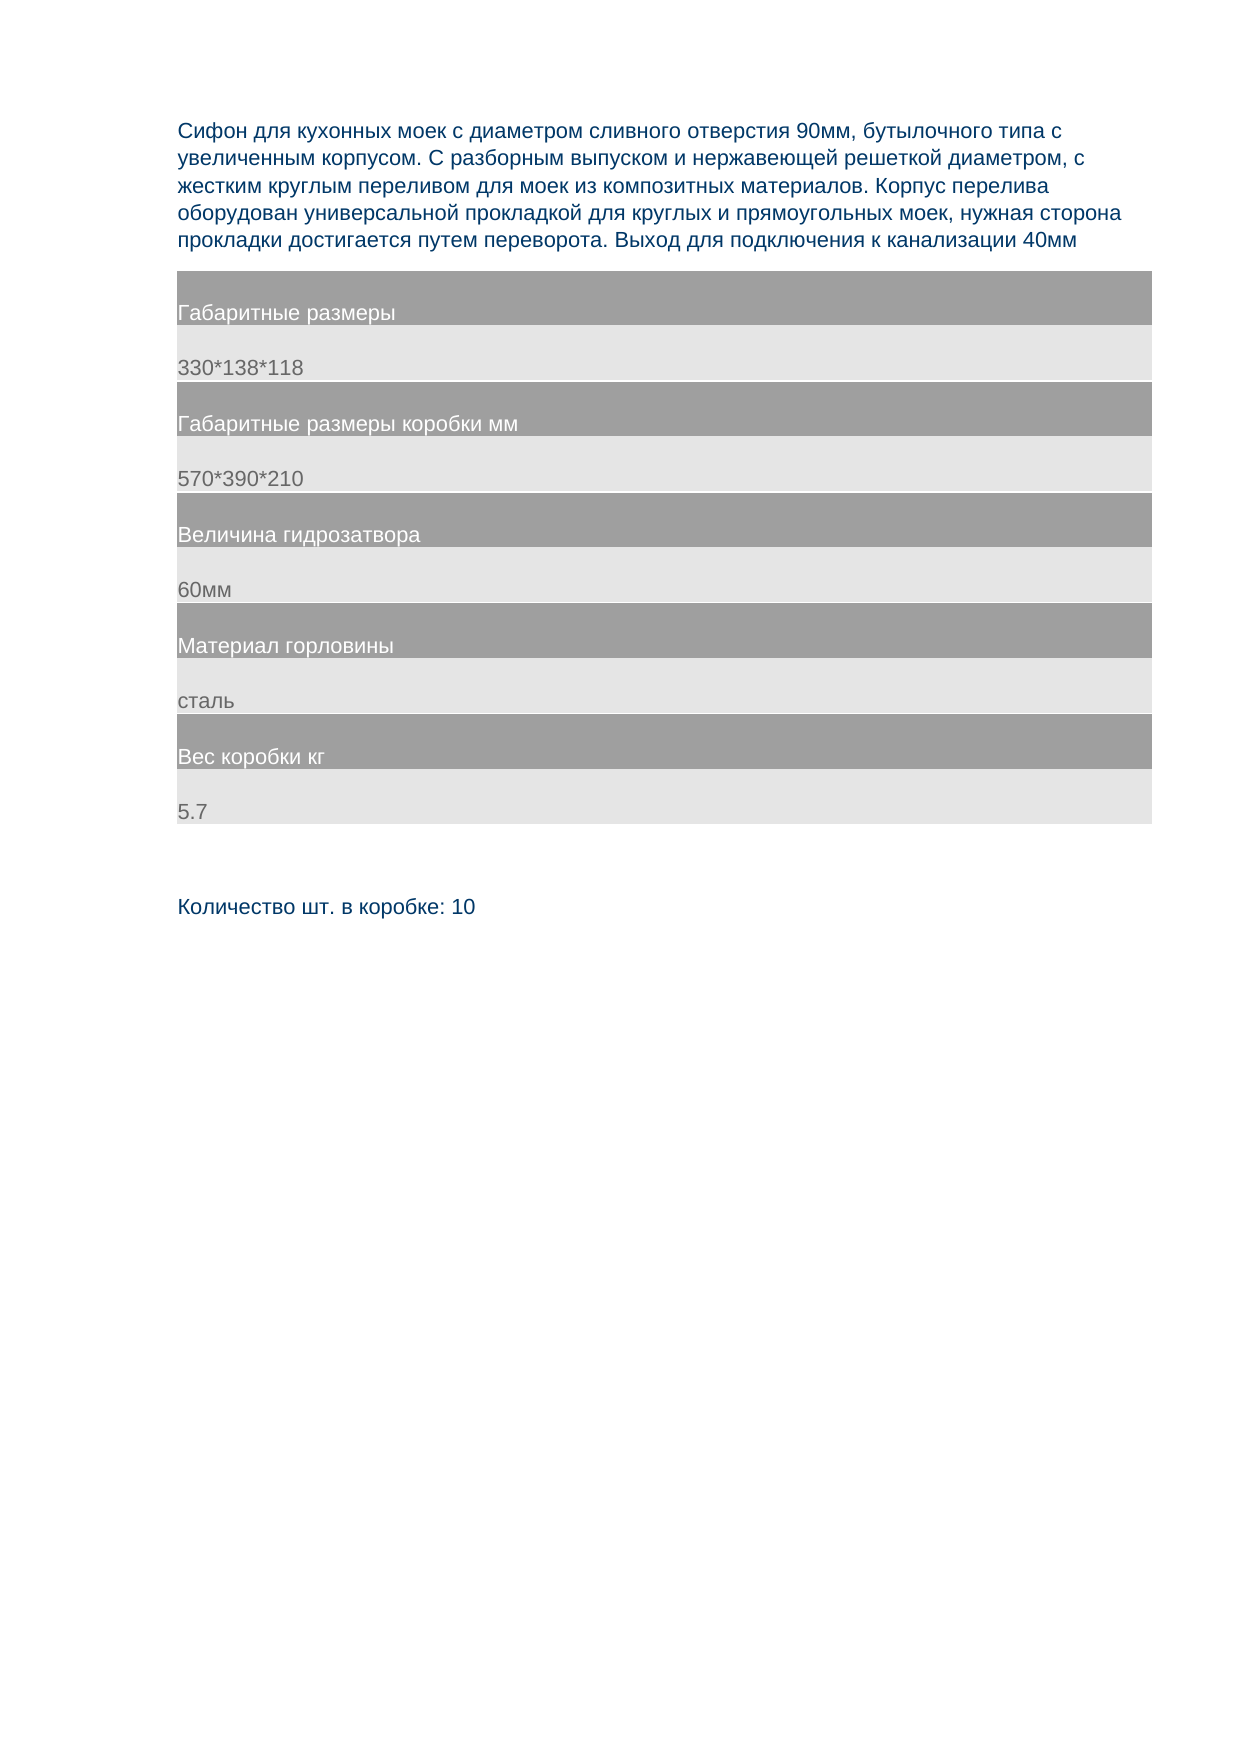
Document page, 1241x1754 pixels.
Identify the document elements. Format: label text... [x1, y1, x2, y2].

text 330*138*118 [177, 325, 1152, 380]
text Количество шт. в коробке: 10 [177, 825, 1152, 919]
text Габаритные размеры [177, 271, 1152, 325]
text 60мм [177, 547, 1152, 602]
text Сифон для кухонных моек с диаметром сливного отверстия 90мм, бутылочного типа с увеличенным корпусом. С разборным выпуском и нержавеющей решеткой диаметром, с жестким круглым переливом для моек из композитных материалов. Корпус перелива оборудован универсальной прокладкой для круглых и прямоугольных моек, нужная сторона прокладки достигается путем переворота. Выход для подключения к канализации 40мм [177, 118, 1152, 252]
text Величина гидрозатвора [177, 493, 1152, 547]
text сталь [177, 658, 1152, 713]
text Габаритные размеры коробки мм [177, 382, 1152, 436]
text Вес коробки кг [177, 714, 1152, 769]
text Материал горловины [177, 603, 1152, 658]
text 570*390*210 [177, 436, 1152, 491]
text 5.7 [177, 769, 1152, 824]
